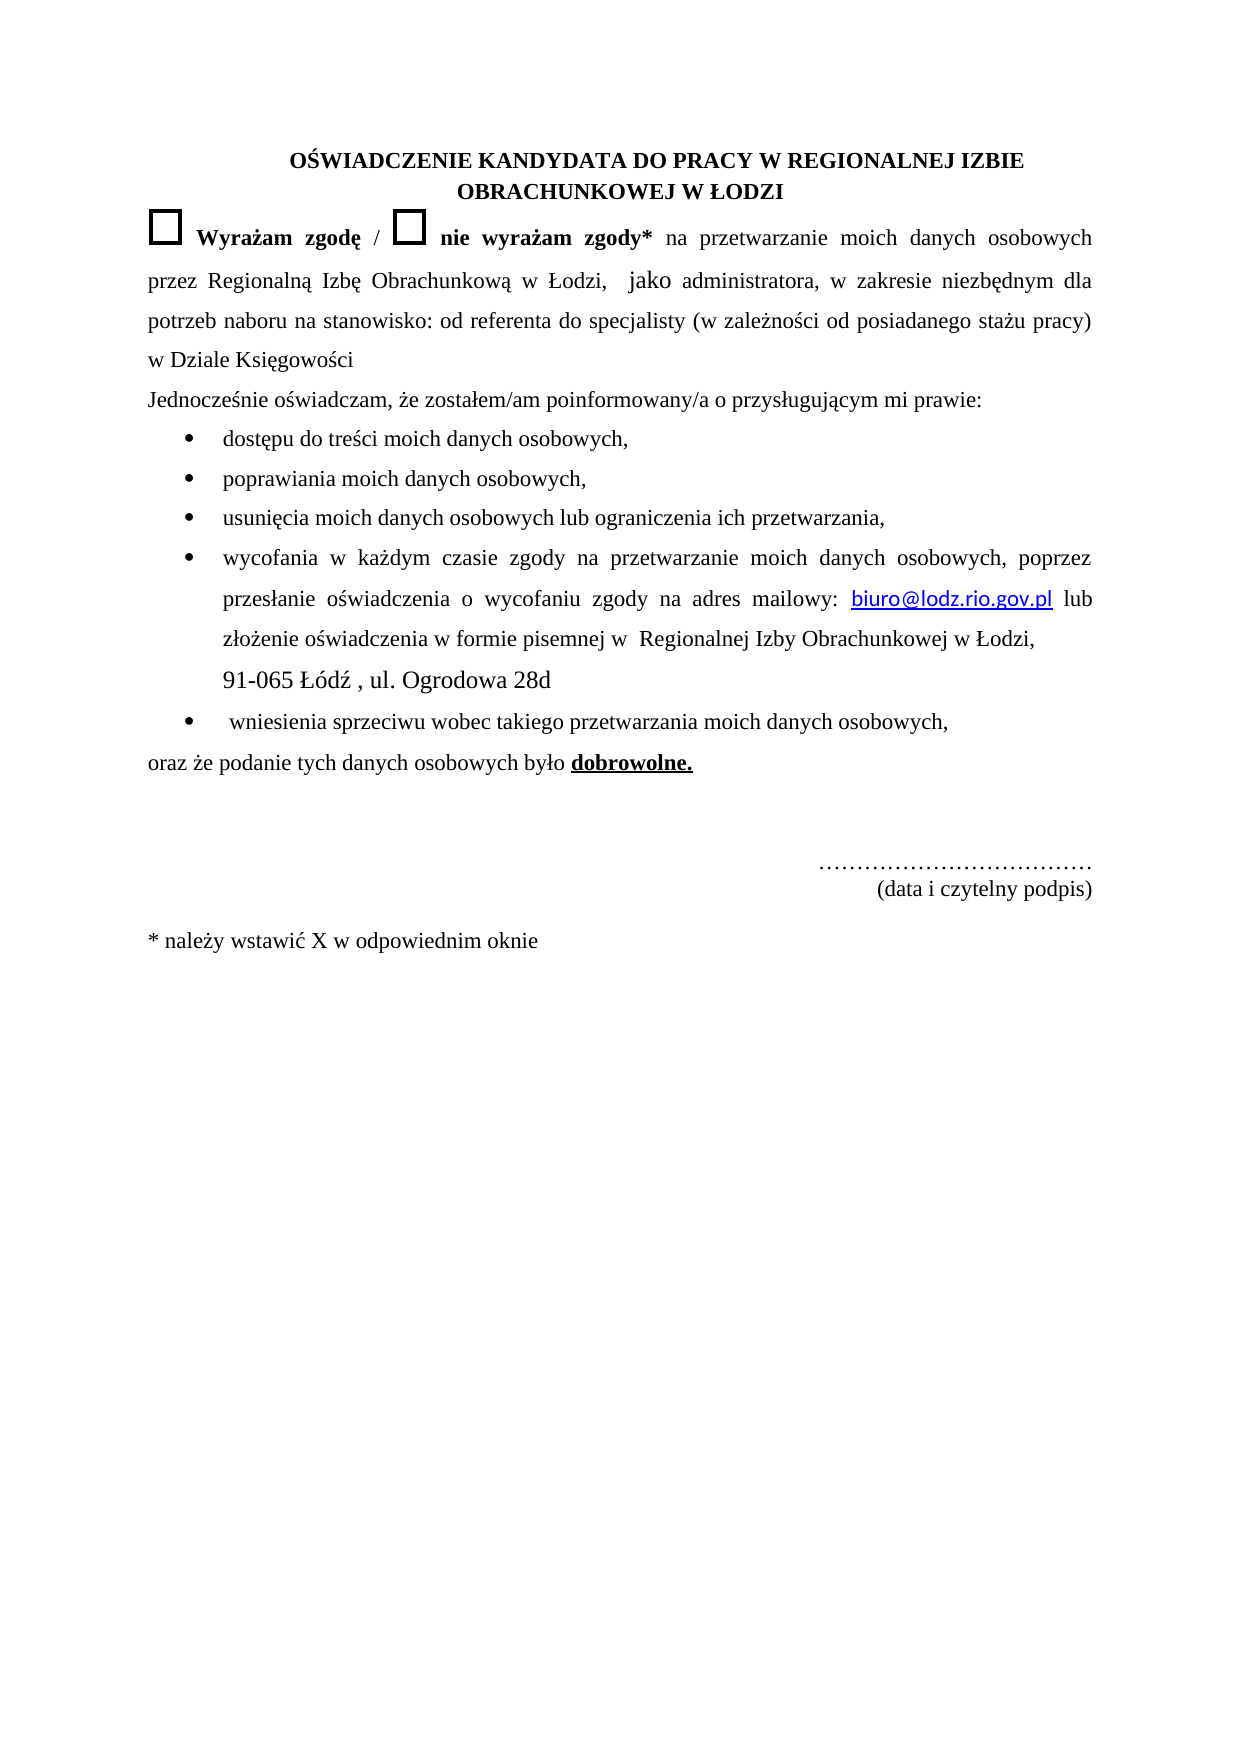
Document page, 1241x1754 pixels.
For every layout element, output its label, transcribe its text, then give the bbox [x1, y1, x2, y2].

text ……………………………… (data i czytelny podpis) [148, 848, 1093, 901]
list usunięcia moich danych osobowych lub ograniczenia ich przetwarzania, [185, 504, 1093, 531]
text OŚWIADCZENIE KANDYDATA DO PRACY W REGIONALNEJ IZBIE OBRACHUNKOWEJ W ŁODZI [148, 148, 1093, 204]
list 91-065 Łódź , ul. Ogrodowa 28d [223, 665, 1093, 693]
list oraz że podanie tych danych osobowych było dobrowolne. [148, 748, 1093, 775]
list dostępu do treści moich danych osobowych, [185, 425, 1093, 452]
text Wyrażam zgodę / nie wyrażam zgody* na przetwarzanie moich danych osobowych przez Regionalną Izbę Obrachunkową w Łodzi, jako administratora, w zakresie niezbędnym dla potrzeb naboru na stanowisko: od referenta do specjalisty (w zależności od posiadanego stażu pracy) w Dziale Księgowości [148, 208, 1093, 373]
list wniesienia sprzeciwu wobec takiego przetwarzania moich danych osobowych, [185, 708, 1093, 734]
list poprawiania moich danych osobowych, [185, 465, 1093, 491]
list wycofania w każdym czasie zgody na przetwarzanie moich danych osobowych, poprzez przesłanie oświadczenia o wycofaniu zgody na adres mailowy: biuro@lodz.rio.gov.pl lub złożenie oświadczenia w formie pisemnej w Regionalnej Izby Obrachunkowej w Łodzi, [185, 544, 1093, 652]
text * należy wstawić X w odpowiednim oknie [148, 927, 1093, 982]
text Jednocześnie oświadczam, że zostałem/am poinformowany/a o przysługującym mi prawie: [148, 386, 1093, 412]
